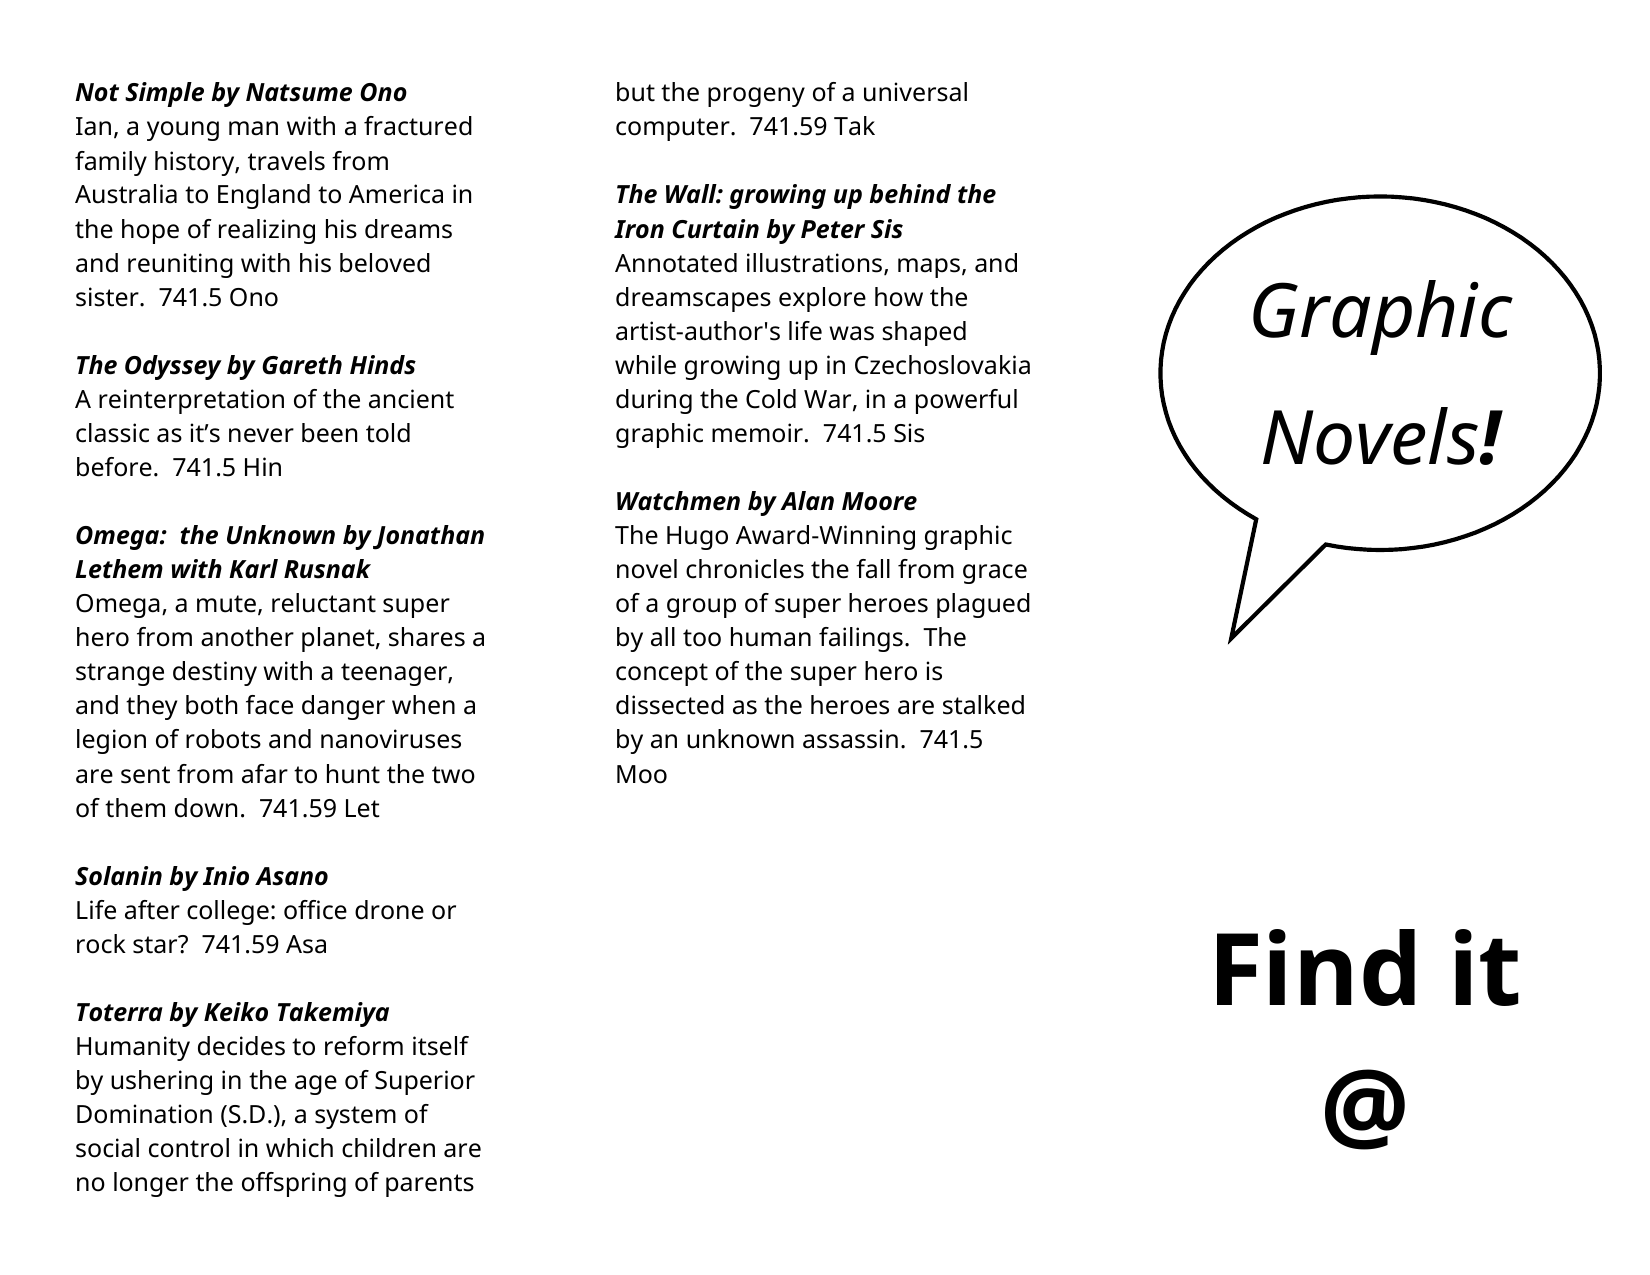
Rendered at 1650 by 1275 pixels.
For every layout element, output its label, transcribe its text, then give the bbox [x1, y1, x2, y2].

text ≈ [1155, 296, 1179, 324]
text @ [1155, 1034, 1575, 1171]
text The Odyssey by Gareth Hinds [75, 347, 495, 382]
text Not Simple by Natsume Ono [75, 75, 495, 109]
text Toterra by Keiko Takemiya [75, 995, 495, 1029]
text Life after college: office drone or rock star? 741.59 Asa [75, 892, 495, 961]
text The Hugo Award-Winning graphic novel chronicles the fall from grace of a group of super heroes plagued by all too human failings. The concept of the super hero is dissected as the heroes are stalked by an unknown assassin. 741.5 Moo [615, 518, 1035, 790]
text A reinterpretation of the ancient classic as it’s never been told before. 741.5 Hin [75, 382, 495, 484]
text Omega, a mute, reluctant super hero from another planet, shares a strange destiny with a teenager, and they both face danger when a legion of robots and nanoviruses are sent from afar to hunt the two of them down. 741.59 Let [75, 586, 495, 824]
text Ian, a young man with a fractured family history, travels from to to in the hope of realizing his dreams and reuniting with his beloved sister. 741.5 Ono [75, 109, 495, 313]
text Solanin by Inio Asano [75, 858, 495, 892]
text Find it [1155, 898, 1575, 1034]
text Omega: the Unknown by Jonathan Lethem with Karl Rusnak [75, 518, 495, 586]
text The Wall: growing up behind the Iron Curtain by Peter Sis [615, 177, 1035, 245]
text Humanity decides to reform itself by ushering in the age of Superior Domination (S.D.), a system of social control in which children are no longer the offspring of parents but the progeny of a universal computer. 741.59 Tak [615, 75, 1035, 143]
text Watchmen by Alan Moore [615, 484, 1035, 518]
text Annotated illustrations, maps, and dreamscapes explore how the artist-author's life was shaped while growing up in during the Cold War, in a powerful graphic memoir. 741.5 Sis [615, 245, 1035, 450]
text Humanity decides to reform itself by ushering in the age of Superior Domination (S.D.), a system of social control in which children are no longer the offspring of parents but the progeny of a universal computer. 741.59 Tak [75, 1029, 495, 1199]
text . [1155, 131, 1575, 267]
